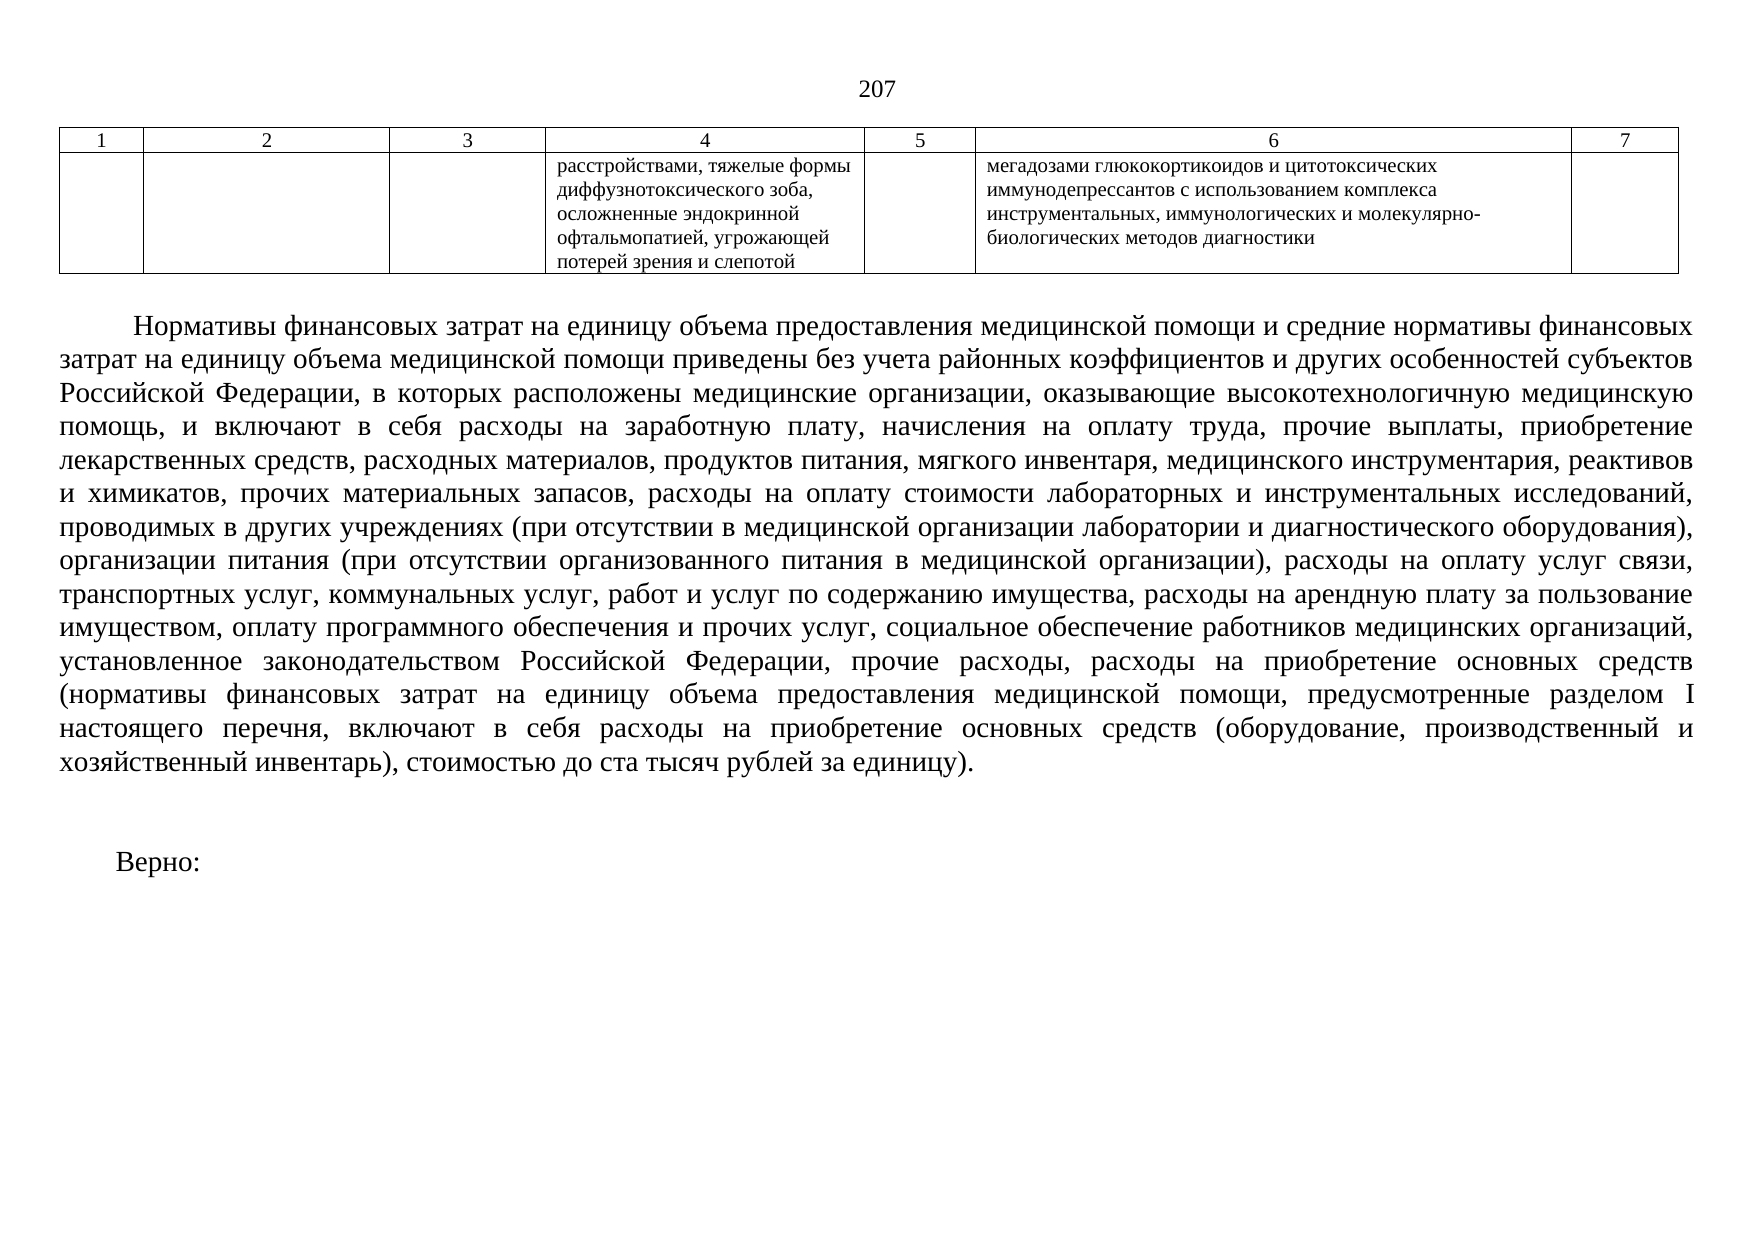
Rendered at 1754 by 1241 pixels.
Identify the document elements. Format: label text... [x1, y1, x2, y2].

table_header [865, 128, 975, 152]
text Нормативы финансовых затрат на единицу объема предоставления медицинской помощи и средние нормативы финансовых затрат на единицу объема медицинской помощи приведены без учета районных коэффициентов и других особенностей субъектов Российской Федерации, в которых расположены медицинские организации, оказывающие высокотехнологичную медицинскую помощь, и включают в себя расходы на заработную плату, начисления на оплату труда, прочие выплаты, приобретение лекарственных средств, расходных материалов, продуктов питания, мягкого инвентаря, медицинского инструментария, реактивов и химикатов, прочих материальных запасов, расходы на оплату стоимости лабораторных и инструментальных исследований, проводимых в других учреждениях (при отсутствии в медицинской организации лаборатории и диагностического оборудования), организации питания (при отсутствии организованного питания в медицинской организации), расходы на оплату услуг связи, транспортных услуг, коммунальных услуг, работ и услуг по содержанию имущества, расходы на арендную плату за пользование имуществом, оплату программного обеспечения и прочих услуг, социальное обеспечение работников медицинских организаций, установленное законодательством Российской Федерации, прочие расходы, расходы на приобретение основных средств (нормативы финансовых затрат на единицу объема предоставления медицинской помощи, предусмотренные разделом I настоящего перечня, включают в себя расходы на приобретение основных средств (оборудование, производственный и хозяйственный инвентарь), стоимостью до ста тысяч рублей за единицу). [59, 308, 1695, 777]
text Верно: [59, 844, 1695, 878]
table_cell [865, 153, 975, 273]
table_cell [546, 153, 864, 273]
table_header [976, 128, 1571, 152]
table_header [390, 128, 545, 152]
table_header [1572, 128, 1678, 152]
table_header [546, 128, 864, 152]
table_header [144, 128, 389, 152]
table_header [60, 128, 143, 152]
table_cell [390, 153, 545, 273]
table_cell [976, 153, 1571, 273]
